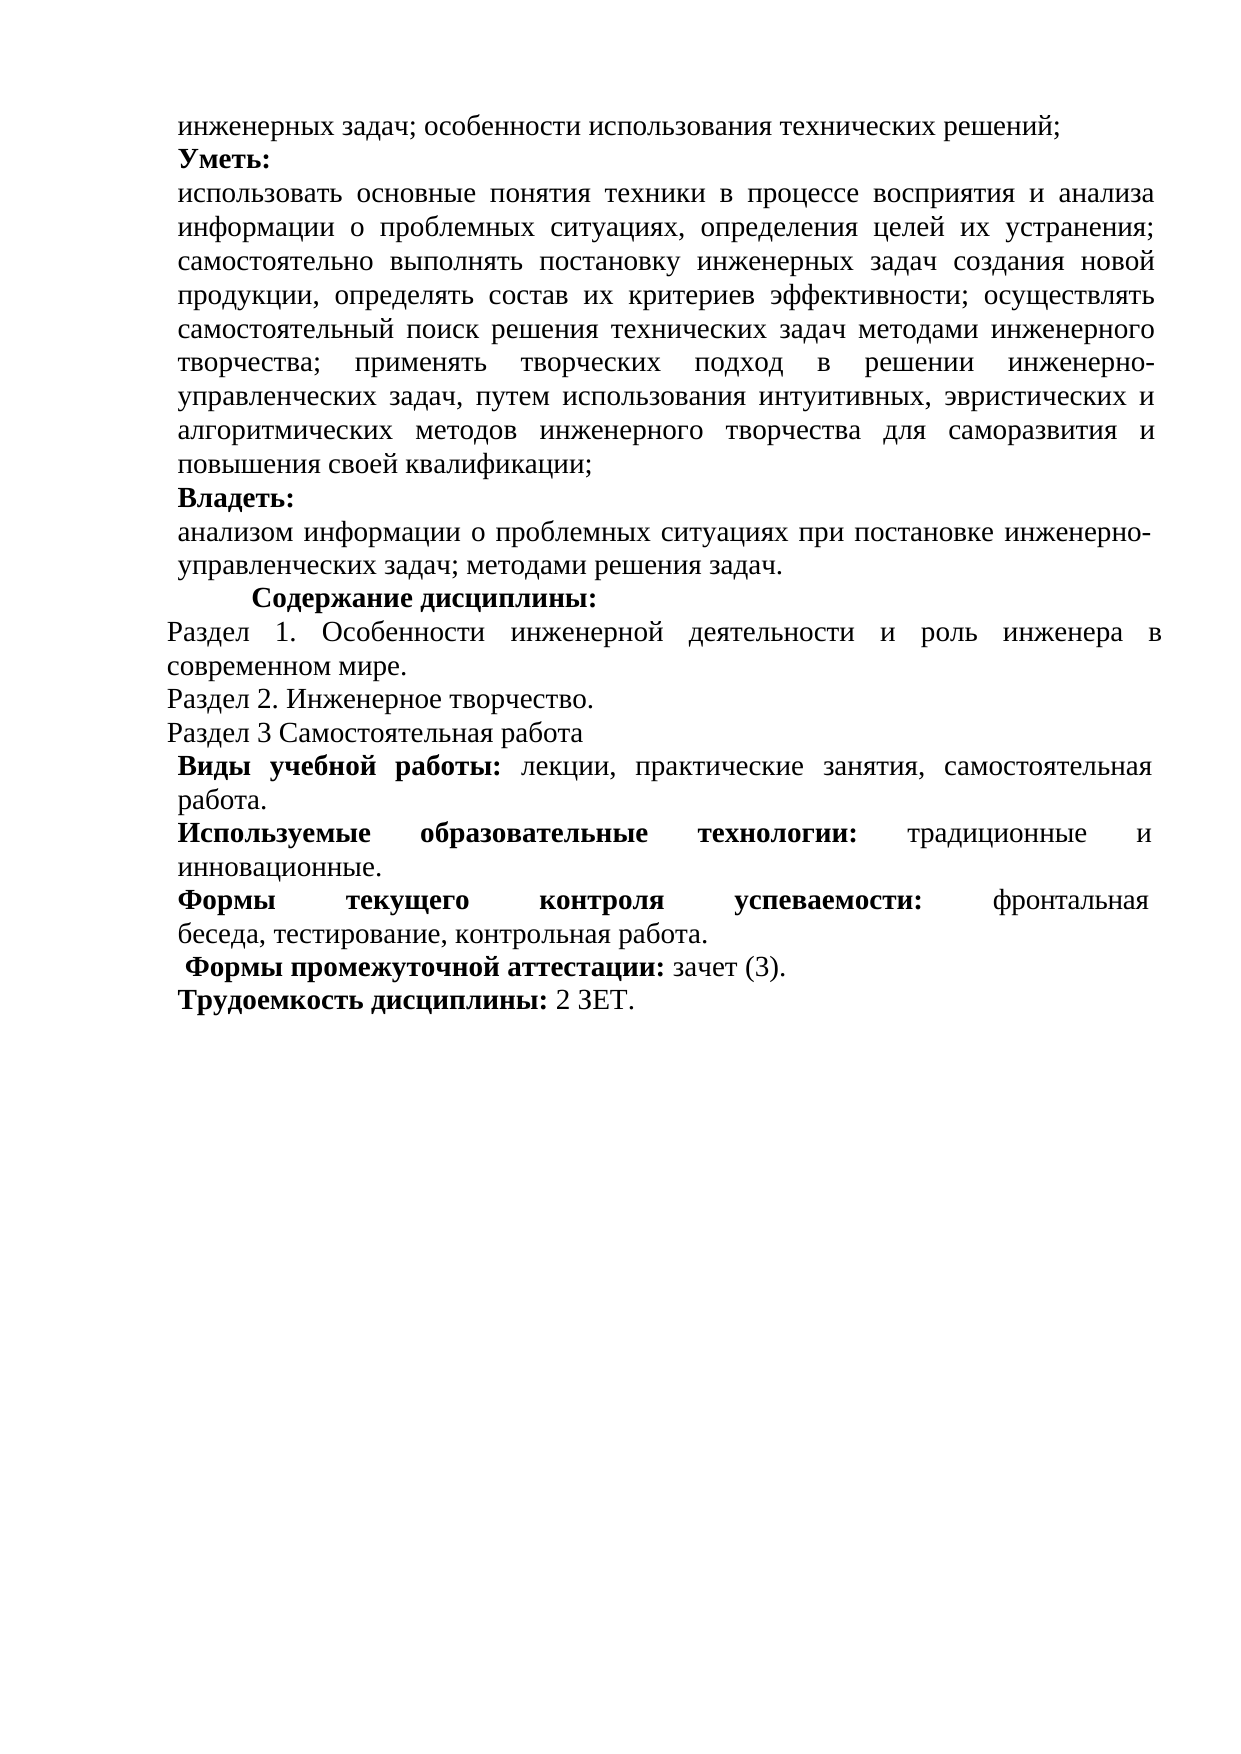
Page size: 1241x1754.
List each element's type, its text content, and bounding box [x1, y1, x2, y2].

subtitle Содержание дисциплины: [251, 581, 1163, 614]
text Формы промежуточной аттестации: зачет (3). [177, 949, 1152, 983]
text анализом информации о проблемных ситуациях при постановке инженерно-управленческих задач; методами решения задач. [177, 514, 1152, 581]
text Раздел 2. Инженерное творчество. [167, 681, 1163, 715]
text Владеть: [177, 480, 1156, 513]
text Раздел 1. Особенности инженерной деятельности и роль инженера в современном мире. [167, 614, 1163, 681]
subtitle Трудоемкость дисциплины: 2 ЗЕТ. [177, 983, 1163, 1017]
subtitle Уметь: [177, 142, 1163, 175]
text Формы текущего контроля успеваемости: фронтальная беседа, тестирование, контрольная работа. [177, 882, 1152, 949]
text Раздел 3 Самостоятельная работа [167, 715, 1163, 748]
text Виды учебной работы: лекции, практические занятия, самостоятельная работа. [177, 748, 1152, 815]
text Используемые образовательные технологии: традиционные и инновационные. [177, 815, 1152, 882]
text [177, 108, 1170, 142]
text использовать основные понятия техники в процессе восприятия и анализа информации о проблемных ситуациях, определения целей их устранения; самостоятельно выполнять постановку инженерных задач создания новой продукции, определять состав их критериев эффективности; осуществлять самостоятельный поиск решения технических задач методами инженерного творчества; применять творческих подход в решении инженерно-управленческих задач, путем использования интуитивных, эвристических и алгоритмических методов инженерного творчества для саморазвития и повышения своей квалификации; [177, 175, 1156, 480]
